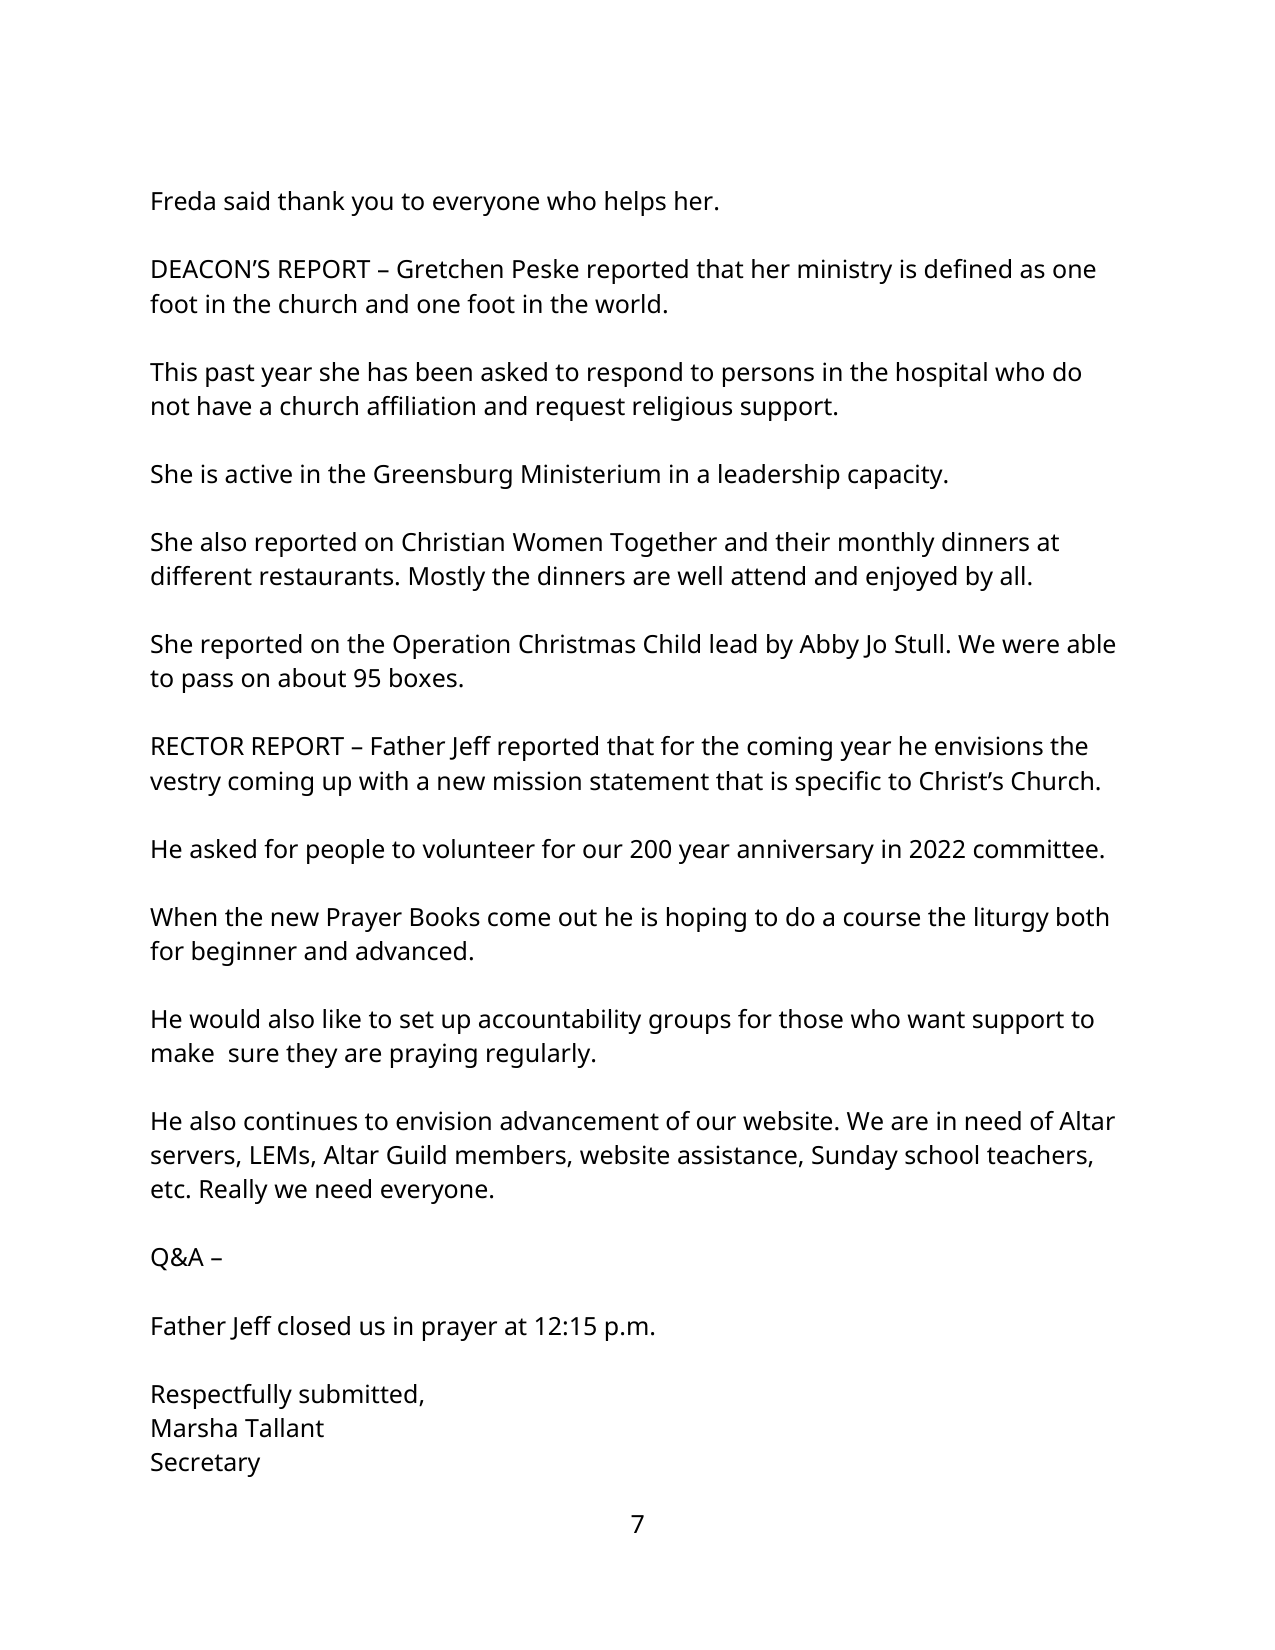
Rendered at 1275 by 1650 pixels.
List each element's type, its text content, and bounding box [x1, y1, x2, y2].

text Marsha Tallant [150, 1410, 1125, 1444]
text Father Jeff closed us in prayer at 12:15 p.m. [150, 1308, 1125, 1342]
text He asked for people to volunteer for our 200 year anniversary in 2022 committee. [150, 831, 1125, 865]
text When the new Prayer Books come out he is hoping to do a course the liturgy both for beginner and advanced. [150, 899, 1125, 967]
text Q&A – [150, 1240, 1125, 1274]
text DEACON’S REPORT – Gretchen Peske reported that her ministry is defined as one foot in the church and one foot in the world. [150, 252, 1125, 320]
text He also continues to envision advancement of our website. We are in need of Altar servers, LEMs, Altar Guild members, website assistance, Sunday school teachers, etc. Really we need everyone. [150, 1104, 1125, 1206]
text He would also like to set up accountability groups for those who want support to make sure they are praying regularly. [150, 1002, 1125, 1070]
text This past year she has been asked to respond to persons in the hospital who do not have a church affiliation and request religious support. [150, 354, 1125, 422]
text She also reported on Christian Women Together and their monthly dinners at different restaurants. Mostly the dinners are well attend and enjoyed by all. [150, 525, 1125, 593]
text Respectfully submitted, [150, 1376, 1125, 1410]
text Secretary [150, 1444, 1125, 1478]
text She is active in the Greensburg Ministerium in a leadership capacity. [150, 457, 1125, 491]
text RECTOR REPORT – Father Jeff reported that for the coming year he envisions the vestry coming up with a new mission statement that is specific to Christ’s Church. [150, 729, 1125, 797]
text Freda said thank you to everyone who helps her. [150, 184, 1125, 218]
text She reported on the Operation Christmas Child lead by Abby Jo Stull. We were able to pass on about 95 boxes. [150, 627, 1125, 695]
